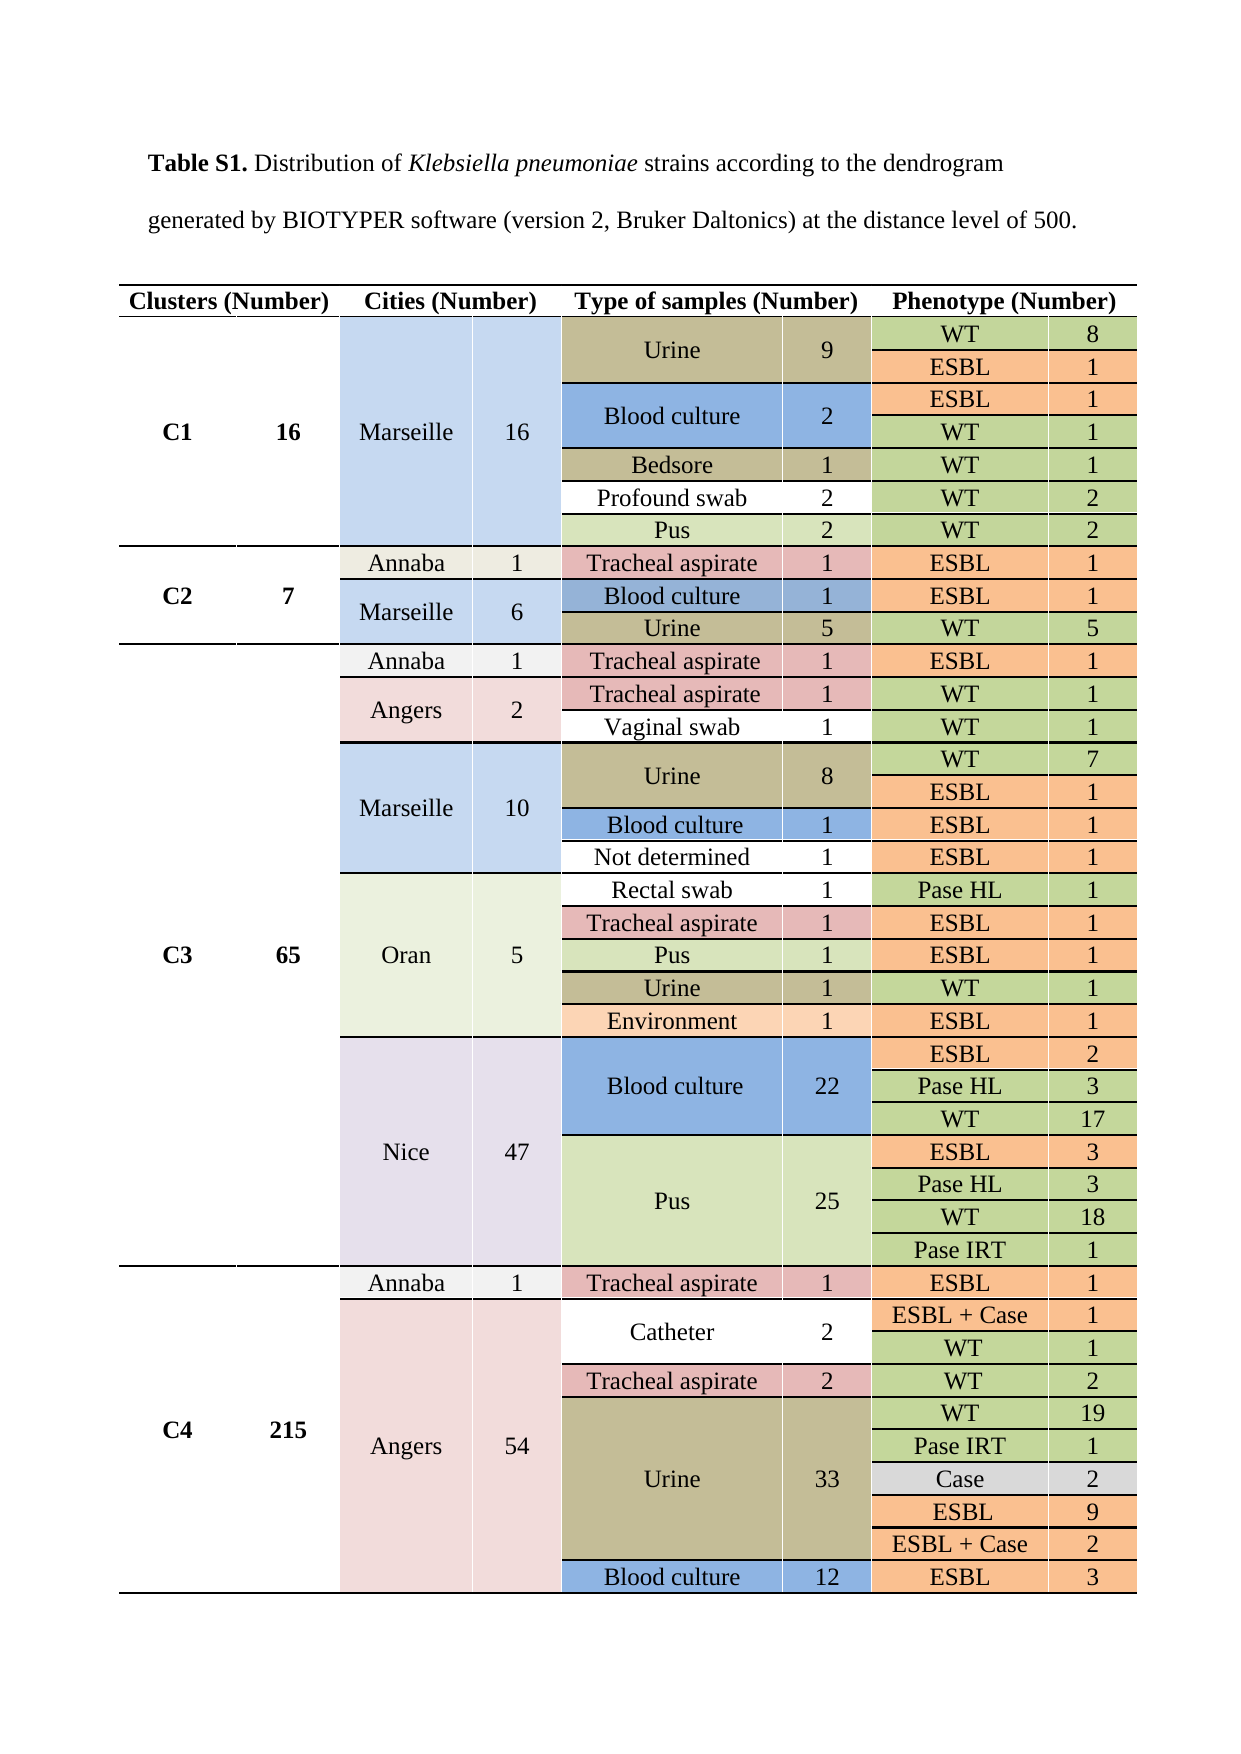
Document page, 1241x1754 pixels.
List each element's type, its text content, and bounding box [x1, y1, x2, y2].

table_cell 12 [783, 1561, 871, 1592]
table_cell Tracheal aspirate [562, 1365, 782, 1396]
table_cell 1 [783, 1267, 871, 1297]
table_cell ESBL [872, 580, 1048, 611]
table_cell Tracheal aspirate [562, 907, 782, 938]
table_cell 7 [237, 547, 339, 643]
table_cell Blood culture [562, 1561, 782, 1592]
table_cell 16 [237, 317, 339, 545]
table_cell C2 [119, 547, 236, 643]
table_cell 1 [783, 645, 871, 676]
table_cell Pase IRT [872, 1430, 1048, 1461]
table_cell 2 [1049, 1463, 1137, 1494]
table_cell 8 [1049, 317, 1137, 349]
table_cell Pase HL [872, 1169, 1048, 1199]
table_cell Marseille [340, 317, 472, 545]
table_cell WT [872, 1332, 1048, 1363]
table_cell WT [872, 1365, 1048, 1396]
table_cell Urine [562, 1398, 782, 1559]
table_cell Tracheal aspirate [562, 645, 782, 676]
table_cell 2 [783, 1365, 871, 1396]
table_cell 1 [1049, 1300, 1137, 1330]
table_cell WT [872, 678, 1048, 709]
table_cell 1 [1049, 1332, 1137, 1363]
table_cell 1 [1049, 547, 1137, 578]
table_cell Pase IRT [872, 1234, 1048, 1265]
table_cell 1 [1049, 645, 1137, 676]
table_cell 2 [1049, 1365, 1137, 1396]
table_cell 2 [1049, 1038, 1137, 1068]
table_cell 1 [1049, 842, 1137, 872]
table_cell 17 [1049, 1103, 1137, 1134]
table_cell 1 [1049, 1267, 1137, 1297]
table_cell 2 [473, 678, 561, 741]
table_cell ESBL [872, 907, 1048, 938]
table_header Clusters (Number) [119, 286, 339, 316]
table_cell Annaba [340, 645, 472, 676]
table_cell ESBL [872, 384, 1048, 414]
table_cell WT [872, 1201, 1048, 1232]
table_cell 1 [783, 842, 871, 872]
table_cell Nice [340, 1038, 472, 1265]
table_cell 1 [783, 973, 871, 1003]
table_cell 1 [473, 547, 561, 578]
table_cell 1 [783, 711, 871, 741]
table_cell C3 [119, 645, 236, 1265]
table_cell 1 [1049, 874, 1137, 905]
table_cell 1 [1049, 384, 1137, 414]
table_cell 1 [1049, 940, 1137, 970]
table_cell 2 [783, 515, 871, 545]
table_cell 2 [783, 1300, 871, 1363]
table_cell 215 [237, 1267, 339, 1592]
table_cell 2 [783, 384, 871, 447]
table_cell ESBL [872, 1561, 1048, 1592]
table_cell 54 [473, 1300, 561, 1592]
table_cell ESBL [872, 1005, 1048, 1036]
table_header Cities (Number) [340, 286, 561, 316]
table_cell Marseille [340, 580, 472, 643]
table_cell 8 [783, 744, 871, 807]
table_cell WT [872, 613, 1048, 643]
table_cell Urine [562, 744, 782, 807]
table_cell 1 [783, 940, 871, 970]
table_cell ESBL [872, 1267, 1048, 1297]
table_cell Blood culture [562, 384, 782, 447]
table_cell 2 [1049, 1529, 1137, 1559]
table_cell 1 [1049, 711, 1137, 741]
table_cell ESBL + Case [872, 1300, 1048, 1330]
text Table S1. Distribution of Klebsiella pneumoniae strains according to the dendrogram generated by BIOTYPER software (version 2, Bruker Daltonics) at the distance level of 500. [148, 148, 1093, 234]
table_cell Urine [562, 973, 782, 1003]
table_cell 19 [1049, 1398, 1137, 1428]
table_cell Bedsore [562, 449, 782, 480]
table_cell 16 [473, 317, 561, 545]
table_cell ESBL [872, 776, 1048, 807]
table_cell 22 [783, 1038, 871, 1134]
table_cell ESBL [872, 351, 1048, 382]
table_cell WT [872, 973, 1048, 1003]
table_cell 1 [1049, 1430, 1137, 1461]
table_cell Pase HL [872, 874, 1048, 905]
table_cell 9 [783, 317, 871, 382]
table_header Phenotype (Number) [872, 286, 1137, 316]
table_cell 1 [473, 645, 561, 676]
table_cell 1 [783, 678, 871, 709]
table_cell Tracheal aspirate [562, 678, 782, 709]
table_cell Pus [562, 1136, 782, 1265]
table_cell Rectal swab [562, 874, 782, 905]
table_cell 2 [1049, 515, 1137, 545]
table_cell ESBL [872, 645, 1048, 676]
table_cell ESBL [872, 940, 1048, 970]
table_cell 1 [783, 874, 871, 905]
table_cell 1 [1049, 1005, 1137, 1036]
table_cell 5 [1049, 613, 1137, 643]
table_cell ESBL [872, 1038, 1048, 1068]
table_cell 1 [1049, 907, 1137, 938]
table_cell WT [872, 416, 1048, 447]
table_cell 47 [473, 1038, 561, 1265]
table_cell C4 [119, 1267, 236, 1592]
table_cell 25 [783, 1136, 871, 1265]
table_cell ESBL [872, 842, 1048, 872]
table_cell 2 [1049, 482, 1137, 512]
table_cell Tracheal aspirate [562, 547, 782, 578]
table_cell WT [872, 1398, 1048, 1428]
table_cell 2 [783, 482, 871, 512]
table_cell Blood culture [562, 1038, 782, 1134]
table_cell ESBL [872, 809, 1048, 839]
table_cell 1 [783, 1005, 871, 1036]
table_cell 65 [237, 645, 339, 1265]
table_cell ESBL [872, 547, 1048, 578]
table_cell 5 [473, 874, 561, 1036]
table_cell 1 [1049, 1234, 1137, 1265]
table_cell Annaba [340, 1267, 472, 1297]
table_cell Pus [562, 515, 782, 545]
table_cell WT [872, 515, 1048, 545]
table_cell 1 [783, 449, 871, 480]
table_cell 1 [783, 907, 871, 938]
table_cell 1 [1049, 416, 1137, 447]
table_cell 7 [1049, 744, 1137, 774]
table_cell Case [872, 1463, 1048, 1494]
table_cell Not determined [562, 842, 782, 872]
table_cell Marseille [340, 744, 472, 872]
table_cell WT [872, 711, 1048, 741]
table_cell 1 [1049, 449, 1137, 480]
table_cell Blood culture [562, 580, 782, 611]
table_cell 1 [783, 809, 871, 839]
table_cell Annaba [340, 547, 472, 578]
table_cell 9 [1049, 1496, 1137, 1526]
table_cell 1 [1049, 580, 1137, 611]
table_cell 5 [783, 613, 871, 643]
table_cell ESBL [872, 1496, 1048, 1526]
table_cell 1 [1049, 809, 1137, 839]
table_cell Urine [562, 613, 782, 643]
table_cell 1 [1049, 776, 1137, 807]
table_cell 1 [783, 580, 871, 611]
table_header Type of samples (Number) [562, 286, 871, 316]
table_cell 1 [1049, 678, 1137, 709]
table_cell ESBL + Case [872, 1529, 1048, 1559]
table_cell Blood culture [562, 809, 782, 839]
table_cell 1 [783, 547, 871, 578]
table_cell Urine [562, 317, 782, 382]
table_cell 33 [783, 1398, 871, 1559]
table_cell Oran [340, 874, 472, 1036]
table_cell 3 [1049, 1169, 1137, 1199]
table_cell ESBL [872, 1136, 1048, 1167]
table_cell Pus [562, 940, 782, 970]
table_cell Profound swab [562, 482, 782, 512]
table_cell Pase HL [872, 1071, 1048, 1101]
table_cell 1 [1049, 973, 1137, 1003]
table_cell Catheter [562, 1300, 782, 1363]
table_cell 3 [1049, 1071, 1137, 1101]
table_cell 18 [1049, 1201, 1137, 1232]
table_cell WT [872, 449, 1048, 480]
table_cell 3 [1049, 1561, 1137, 1592]
table_cell Angers [340, 1300, 472, 1592]
table_cell Vaginal swab [562, 711, 782, 741]
table_cell C1 [119, 317, 236, 545]
table_cell WT [872, 744, 1048, 774]
table_cell WT [872, 1103, 1048, 1134]
table_cell Angers [340, 678, 472, 741]
table_cell Tracheal aspirate [562, 1267, 782, 1297]
table_cell WT [872, 482, 1048, 512]
table_cell 3 [1049, 1136, 1137, 1167]
table_cell 1 [473, 1267, 561, 1297]
table_cell Environment [562, 1005, 782, 1036]
table_cell 6 [473, 580, 561, 643]
table_cell WT [872, 317, 1048, 349]
table_cell 1 [1049, 351, 1137, 382]
table_cell 10 [473, 744, 561, 872]
